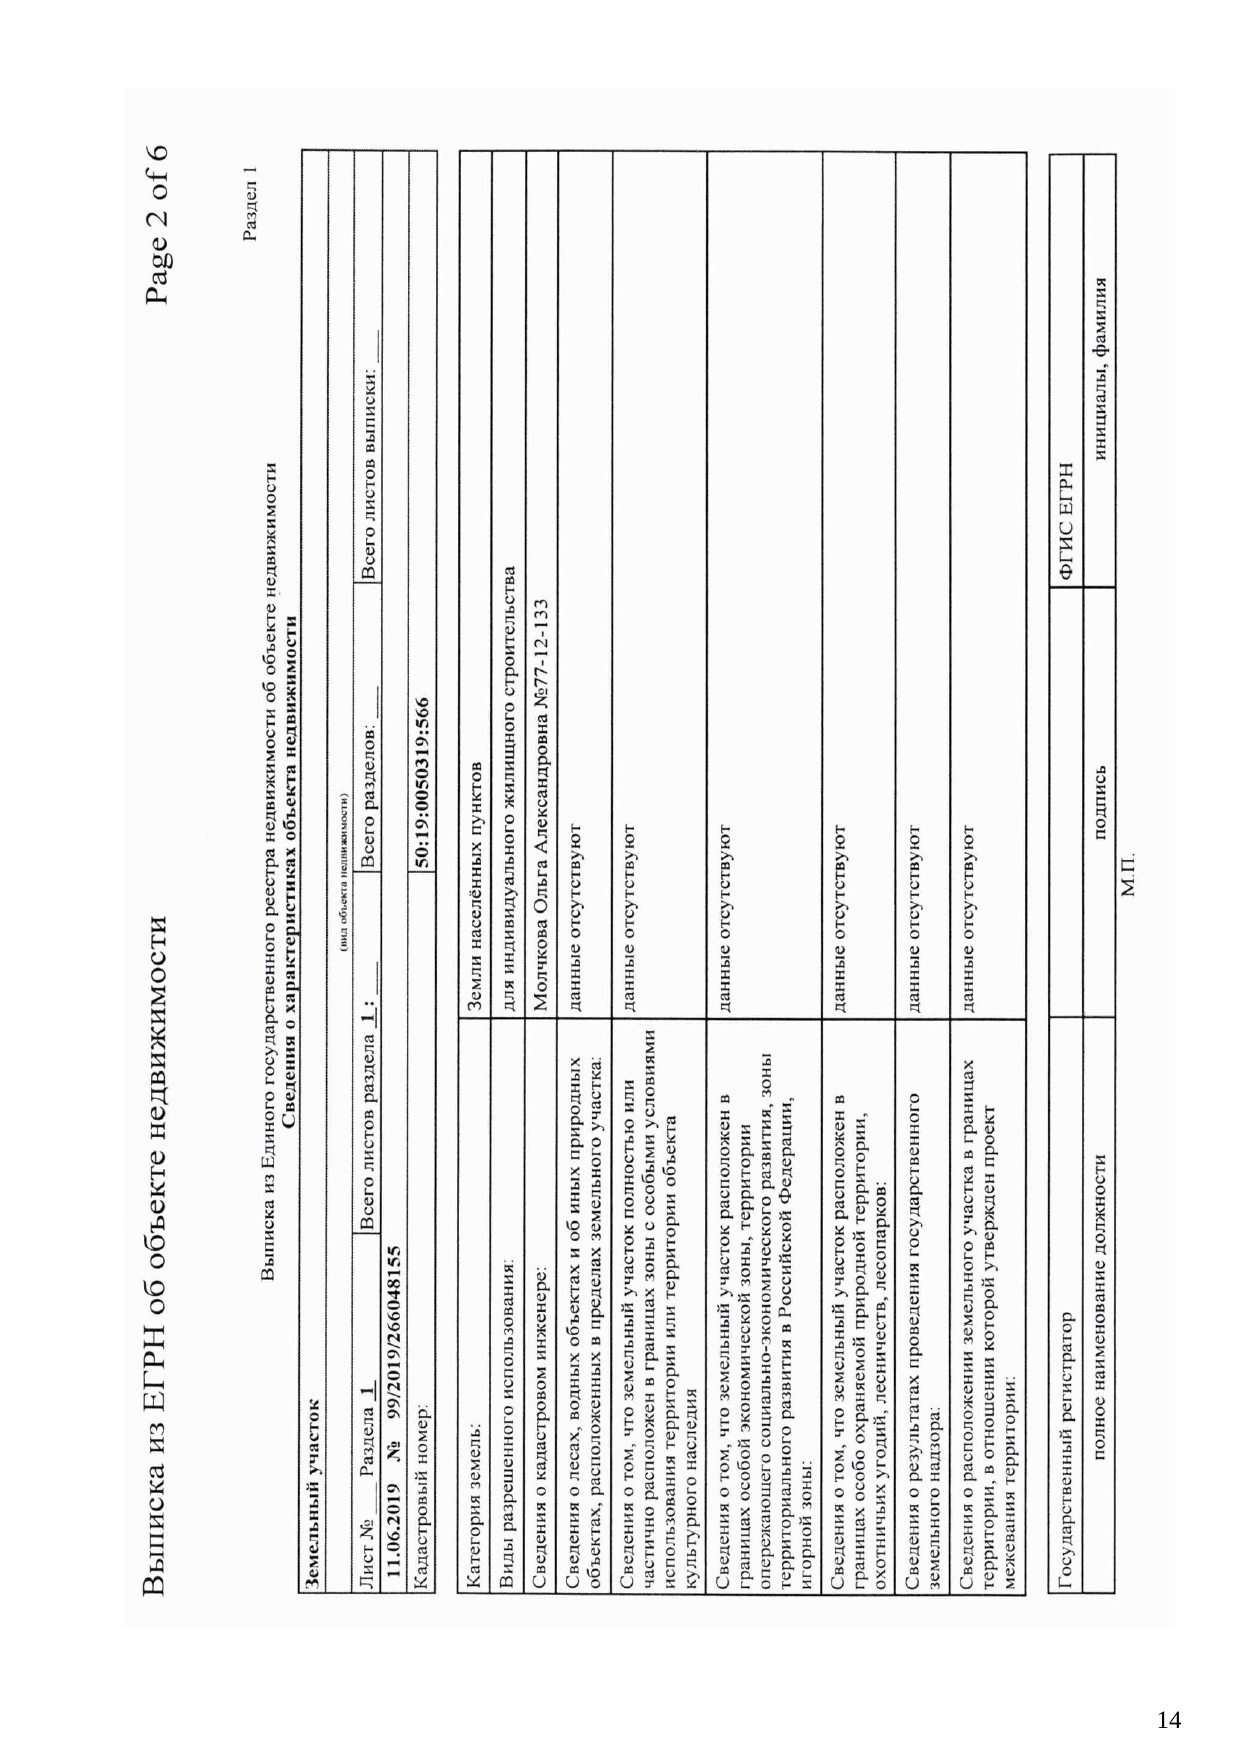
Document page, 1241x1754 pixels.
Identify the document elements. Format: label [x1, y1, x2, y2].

picture [103, 88, 1175, 1627]
